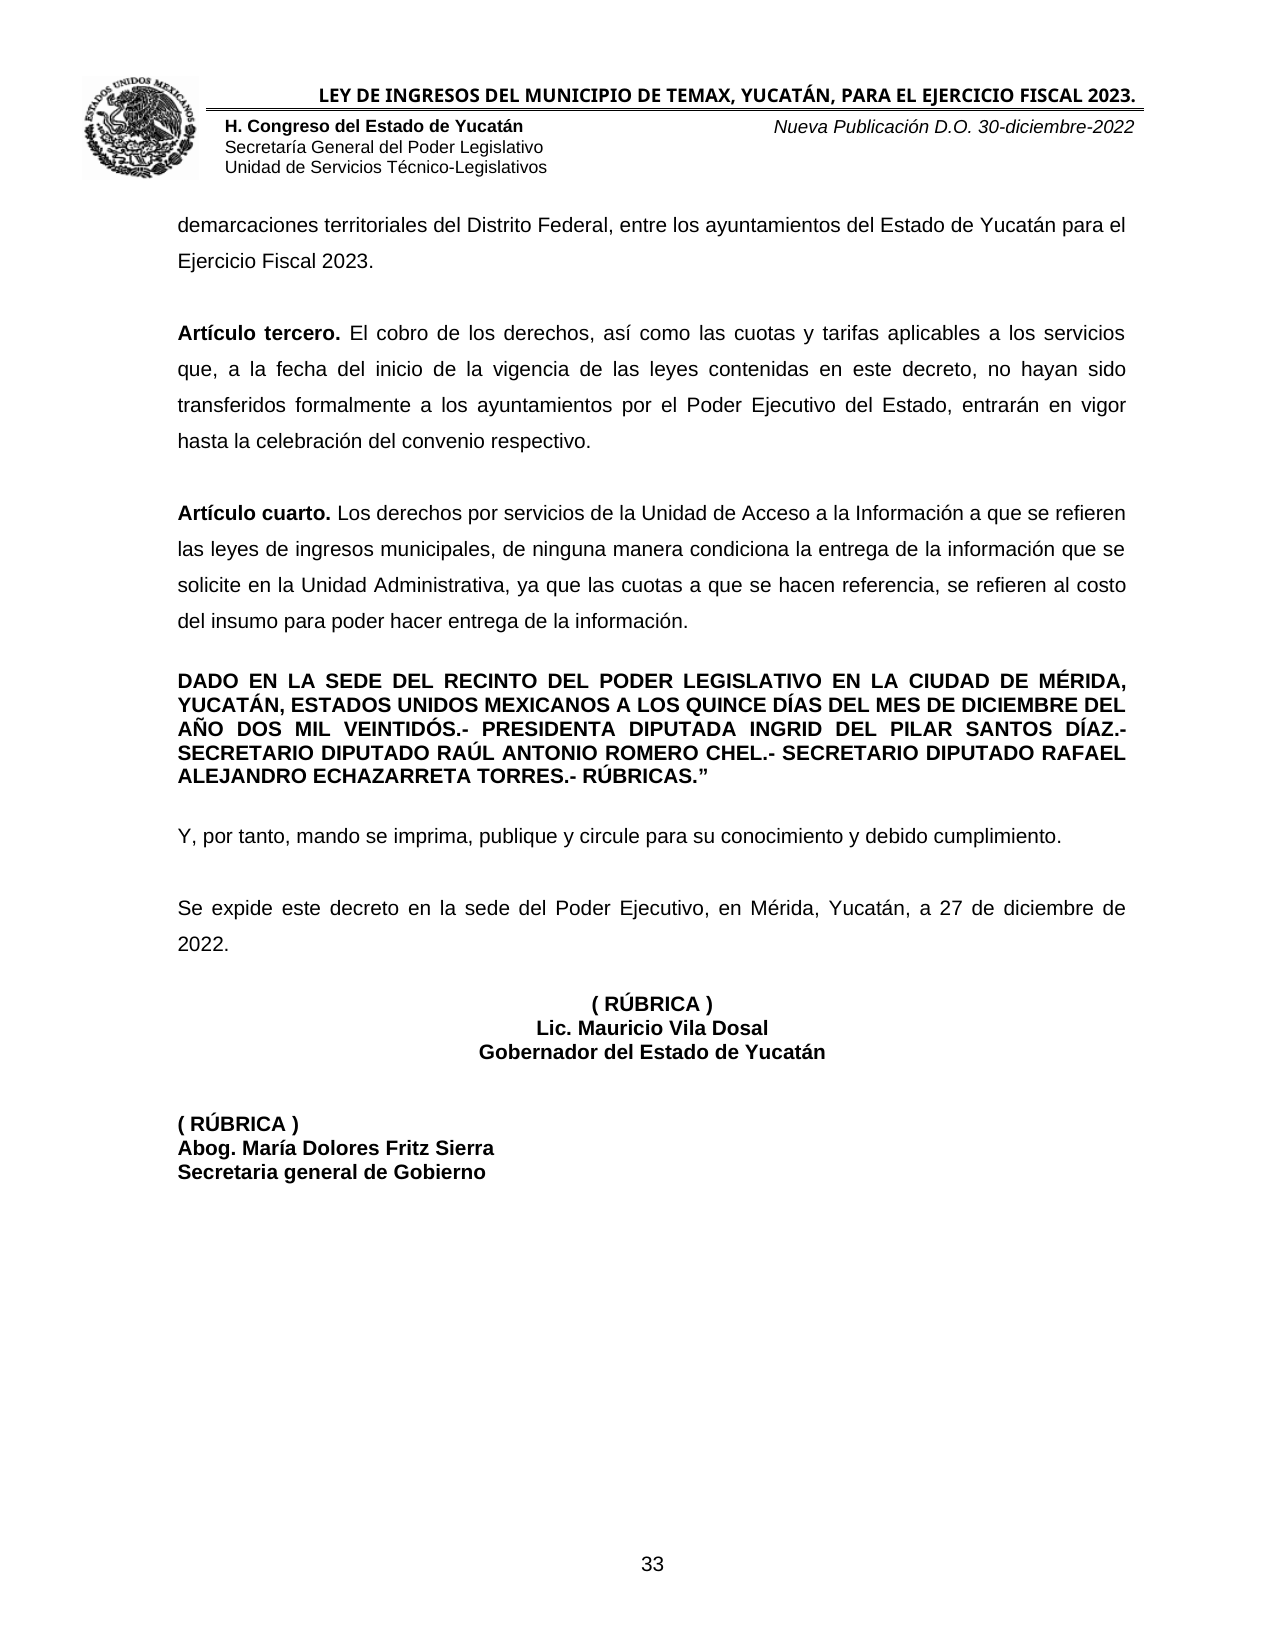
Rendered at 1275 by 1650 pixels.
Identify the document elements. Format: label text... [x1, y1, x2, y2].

text Se expide este decreto en la sede del Poder Ejecutivo, en Mérida, Yucatán, a 27 de diciembre de 2022. [177, 896, 1127, 956]
text Secretaria general de Gobierno [177, 1160, 1127, 1184]
text ( RÚBRICA ) [177, 1112, 1127, 1136]
text Gobernador del Estado de Yucatán [177, 1040, 1127, 1064]
text Lic. Mauricio Vila Dosal [177, 1016, 1127, 1040]
text ( RÚBRICA ) [177, 992, 1127, 1016]
text Y, por tanto, mando se imprima, publique y circule para su conocimiento y debido cumplimiento. [177, 824, 1127, 848]
text Abog. María Dolores Fritz Sierra [177, 1136, 1127, 1160]
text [177, 213, 1127, 273]
text Artículo tercero. El cobro de los derechos, así como las cuotas y tarifas aplicables a los servicios que, a la fecha del inicio de la vigencia de las leyes contenidas en este decreto, no hayan sido transferidos formalmente a los ayuntamientos por el Poder Ejecutivo del Estado, entrarán en vigor hasta la celebración del convenio respectivo. [177, 321, 1127, 453]
text DADO EN LA SEDE DEL RECINTO DEL PODER LEGISLATIVO EN LA CIUDAD DE MÉRIDA, YUCATÁN, ESTADOS UNIDOS MEXICANOS A LOS QUINCE DÍAS DEL MES DE DICIEMBRE DEL AÑO DOS MIL VEINTIDÓS.- PRESIDENTA DIPUTADA INGRID DEL PILAR SANTOS DÍAZ.- SECRETARIO DIPUTADO RAÚL ANTONIO ROMERO CHEL.- SECRETARIO DIPUTADO RAFAEL ALEJANDRO ECHAZARRETA TORRES.- RÚBRICAS.” [177, 668, 1127, 788]
text Artículo cuarto. Los derechos por servicios de la Unidad de Acceso a la Información a que se refieren las leyes de ingresos municipales, de ninguna manera condiciona la entrega de la información que se solicite en la Unidad Administrativa, ya que las cuotas a que se hacen referencia, se refieren al costo del insumo para poder hacer entrega de la información. [177, 501, 1127, 633]
